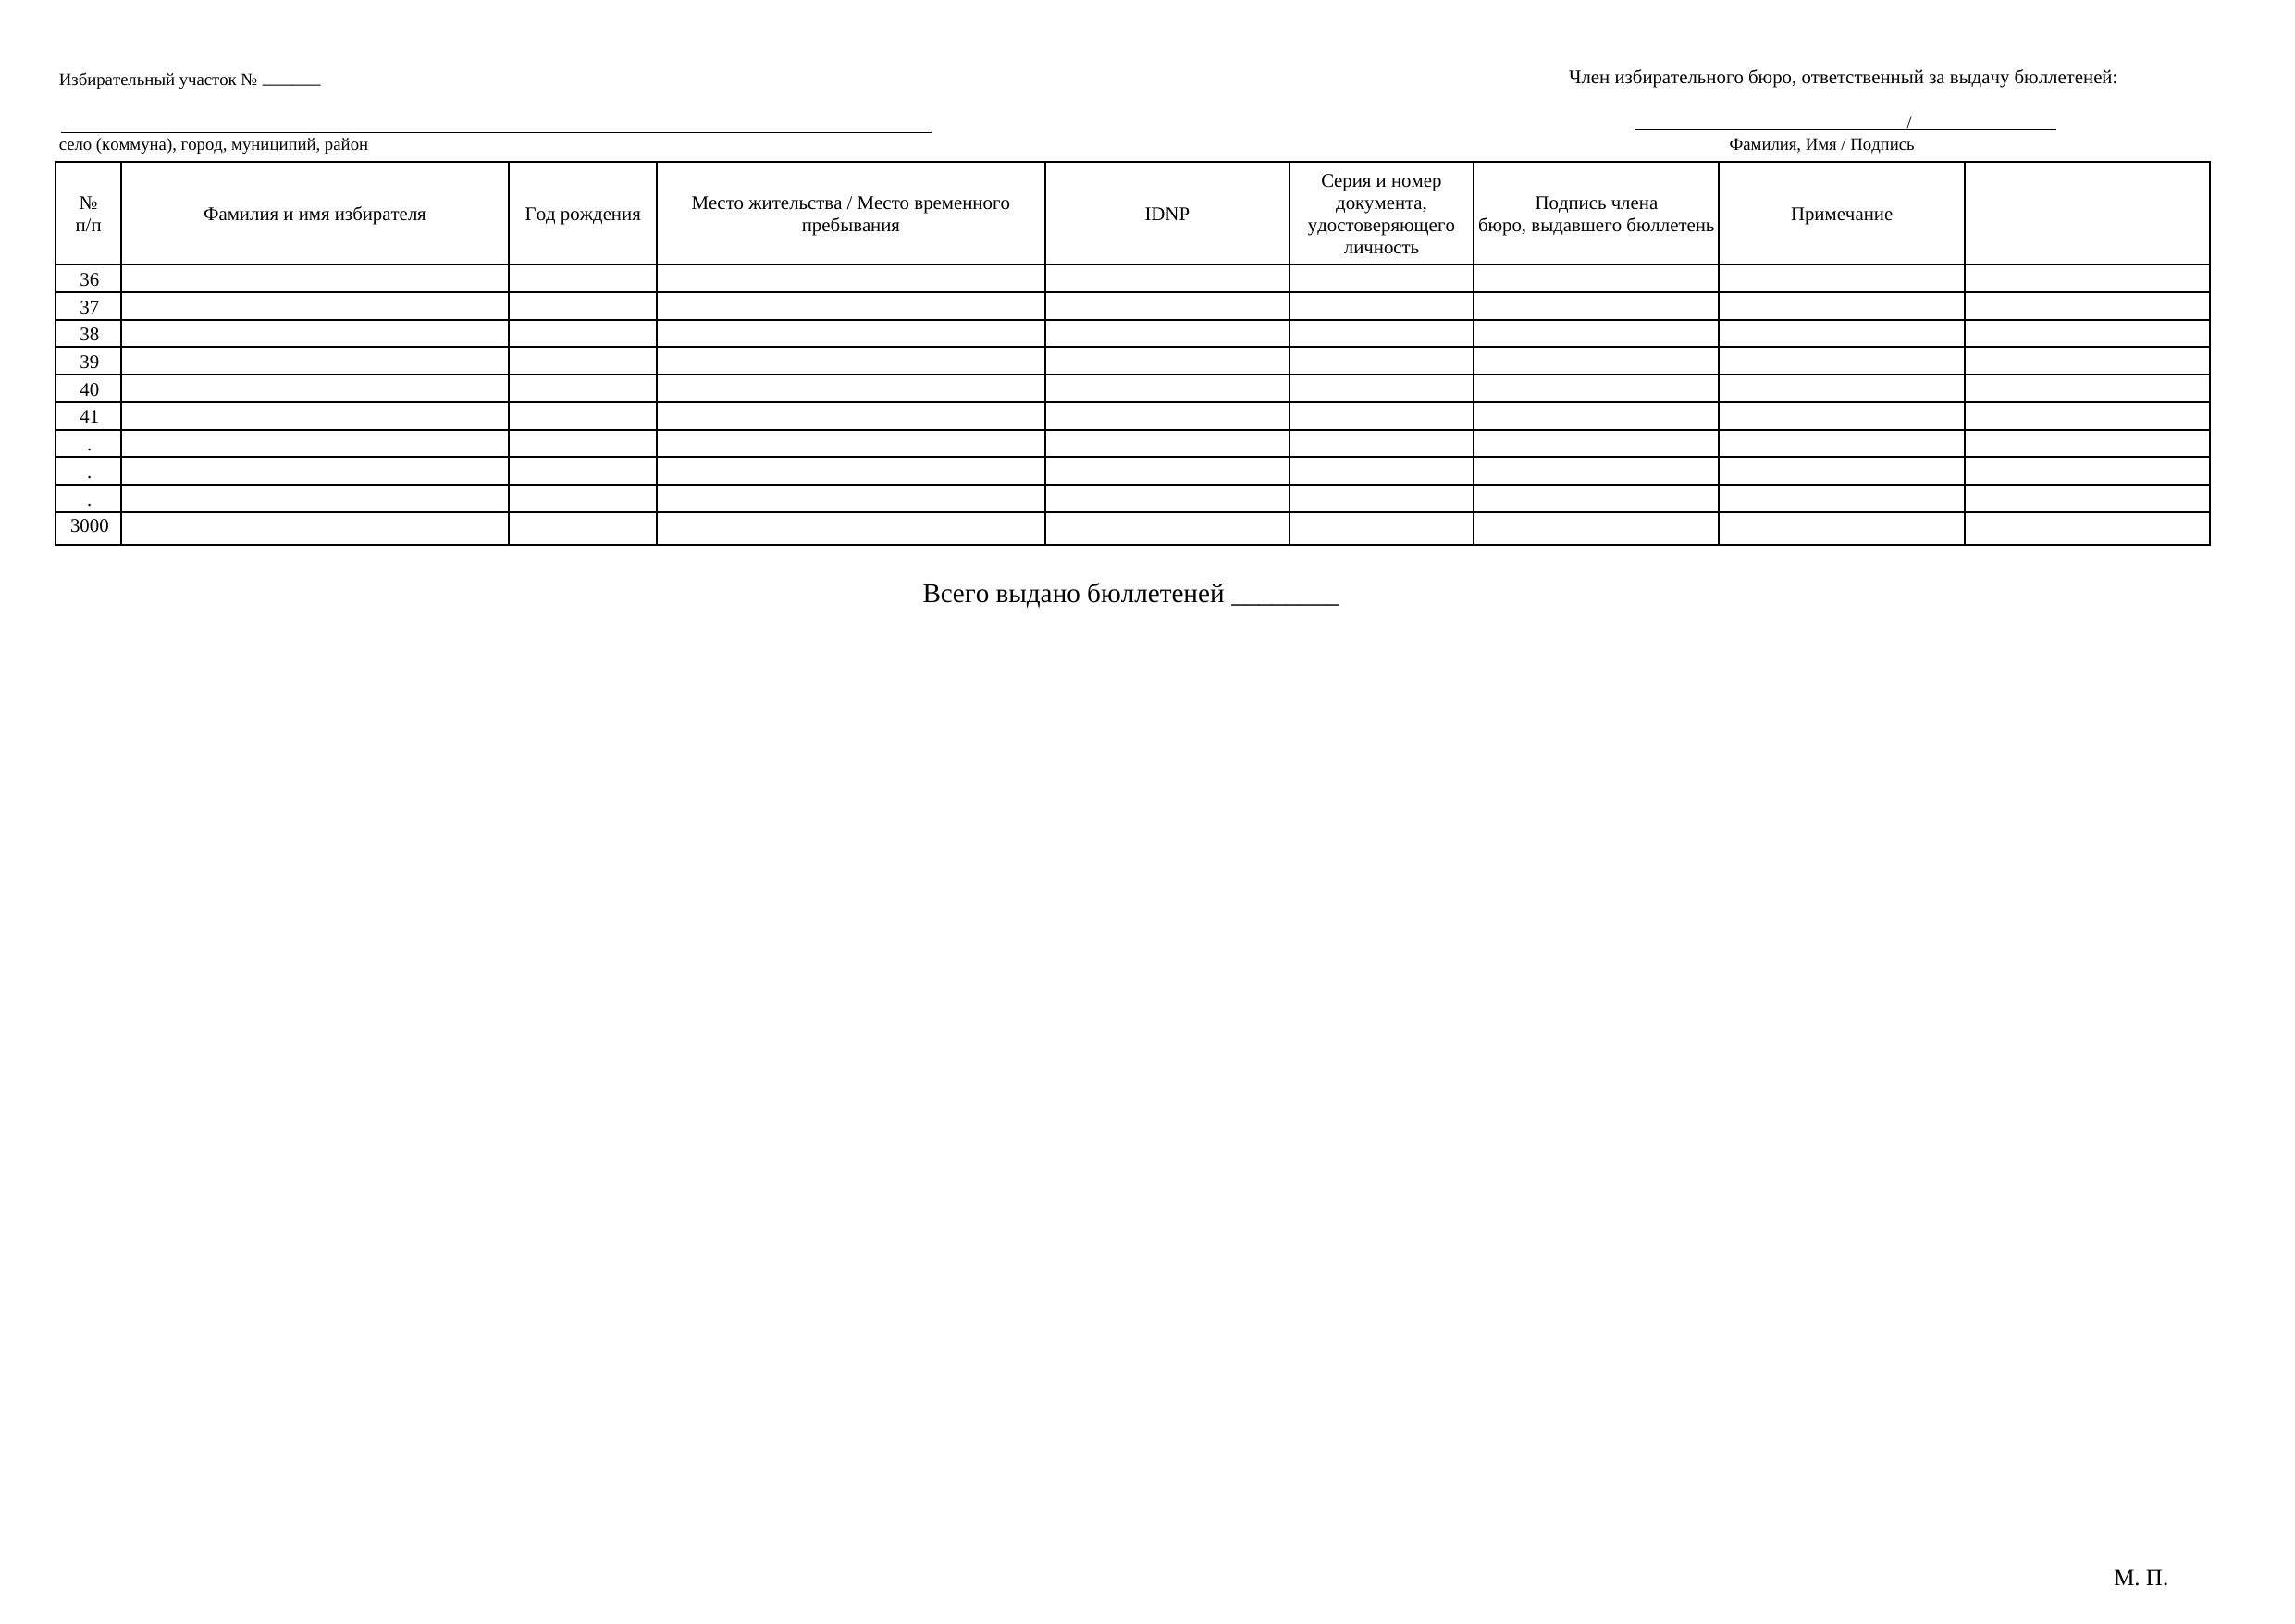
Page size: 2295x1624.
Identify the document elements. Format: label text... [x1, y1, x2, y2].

table_cell [1474, 486, 1718, 511]
table_cell [1966, 265, 2209, 291]
table_cell [1290, 403, 1473, 428]
table_cell [510, 321, 656, 346]
table_cell [658, 375, 1044, 401]
table_cell [658, 486, 1044, 511]
table_cell 3000 [56, 513, 120, 544]
table_cell [1474, 265, 1718, 291]
table_cell [1720, 458, 1964, 484]
table_cell [658, 265, 1044, 291]
table_cell [1290, 458, 1473, 484]
table_header № п/п [56, 163, 120, 264]
table_cell [510, 486, 656, 511]
table_cell [658, 403, 1044, 428]
table_cell [1474, 403, 1718, 428]
table_cell [1720, 513, 1964, 544]
table_cell [1046, 431, 1289, 456]
table_cell [122, 321, 508, 346]
text / [1635, 112, 2219, 131]
table_cell [1720, 321, 1964, 346]
table_cell 38 [56, 321, 120, 346]
table_cell 36 [56, 265, 120, 291]
table_cell [1474, 513, 1718, 544]
table_cell 37 [56, 293, 120, 318]
table_cell 39 [56, 348, 120, 374]
table_header Фамилия и имя избирателя [122, 163, 508, 264]
table_cell [510, 375, 656, 401]
table_cell [658, 431, 1044, 456]
table_cell [658, 321, 1044, 346]
table_cell [658, 293, 1044, 318]
table_cell [1966, 348, 2209, 374]
table_cell [510, 348, 656, 374]
table_cell [122, 431, 508, 456]
table_cell . [56, 486, 120, 511]
table_cell [122, 348, 508, 374]
table_header Серия и номер документа, удостоверяющего личность [1290, 163, 1473, 264]
table_cell [1290, 265, 1473, 291]
table_header IDNP [1046, 163, 1289, 264]
table_cell [1046, 513, 1289, 544]
table_cell [1720, 293, 1964, 318]
table_cell [1720, 431, 1964, 456]
table_cell [1966, 375, 2209, 401]
table_cell [1720, 375, 1964, 401]
table_header Примечание [1720, 163, 1964, 264]
table_cell [510, 458, 656, 484]
table_cell [658, 348, 1044, 374]
table_cell [510, 265, 656, 291]
text Всего выдано бюллетеней ________ [43, 577, 2219, 608]
table_cell [1966, 293, 2209, 318]
table_cell 40 [56, 375, 120, 401]
table_cell [1474, 458, 1718, 484]
table_header [1966, 163, 2209, 264]
table_cell [1290, 486, 1473, 511]
table_cell [1046, 375, 1289, 401]
table_header Год рождения [510, 163, 656, 264]
table_cell 41 [56, 403, 120, 428]
table_cell [1290, 293, 1473, 318]
table_cell [1474, 293, 1718, 318]
table_cell [1966, 431, 2209, 456]
table_cell [658, 513, 1044, 544]
table_cell [1720, 265, 1964, 291]
table_cell [1046, 265, 1289, 291]
table_header Место жительства / Место временного пребывания [658, 163, 1044, 264]
table_cell [122, 403, 508, 428]
table_cell [1290, 513, 1473, 544]
table_cell [510, 293, 656, 318]
table_cell [1046, 403, 1289, 428]
table_cell [1046, 458, 1289, 484]
table_cell . [56, 431, 120, 456]
table_cell [1474, 321, 1718, 346]
table_cell [1474, 348, 1718, 374]
table_cell [122, 458, 508, 484]
table_cell [658, 458, 1044, 484]
table_cell [1290, 375, 1473, 401]
table_cell [1966, 513, 2209, 544]
table_cell [122, 293, 508, 318]
table_cell [1474, 375, 1718, 401]
text Избирательный участок № ______ Член избирательного бюро, ответственный за выдачу бюллетеней: [59, 65, 2219, 89]
table_cell [1474, 431, 1718, 456]
table_cell [1720, 486, 1964, 511]
table_cell [1046, 321, 1289, 346]
table_cell [1720, 348, 1964, 374]
table_cell [510, 403, 656, 428]
table_cell . [56, 458, 120, 484]
table_cell [1290, 321, 1473, 346]
table_cell [1966, 321, 2209, 346]
table_cell [122, 265, 508, 291]
table_cell [1290, 348, 1473, 374]
table_cell [1046, 348, 1289, 374]
table_cell [1966, 486, 2209, 511]
table_cell [122, 486, 508, 511]
table_cell [1046, 486, 1289, 511]
table_cell [1290, 431, 1473, 456]
table_cell [1046, 293, 1289, 318]
table_cell [122, 513, 508, 544]
table_header Подпись члена бюро, выдавшего бюллетень [1474, 163, 1718, 264]
table_cell [1720, 403, 1964, 428]
table_cell [1966, 403, 2209, 428]
table_cell [122, 375, 508, 401]
table_cell [510, 431, 656, 456]
table_cell [510, 513, 656, 544]
text село (коммуна), город, муниципий, район Фамилия, Имя / Подпись [59, 134, 2219, 154]
table_cell [1966, 458, 2209, 484]
